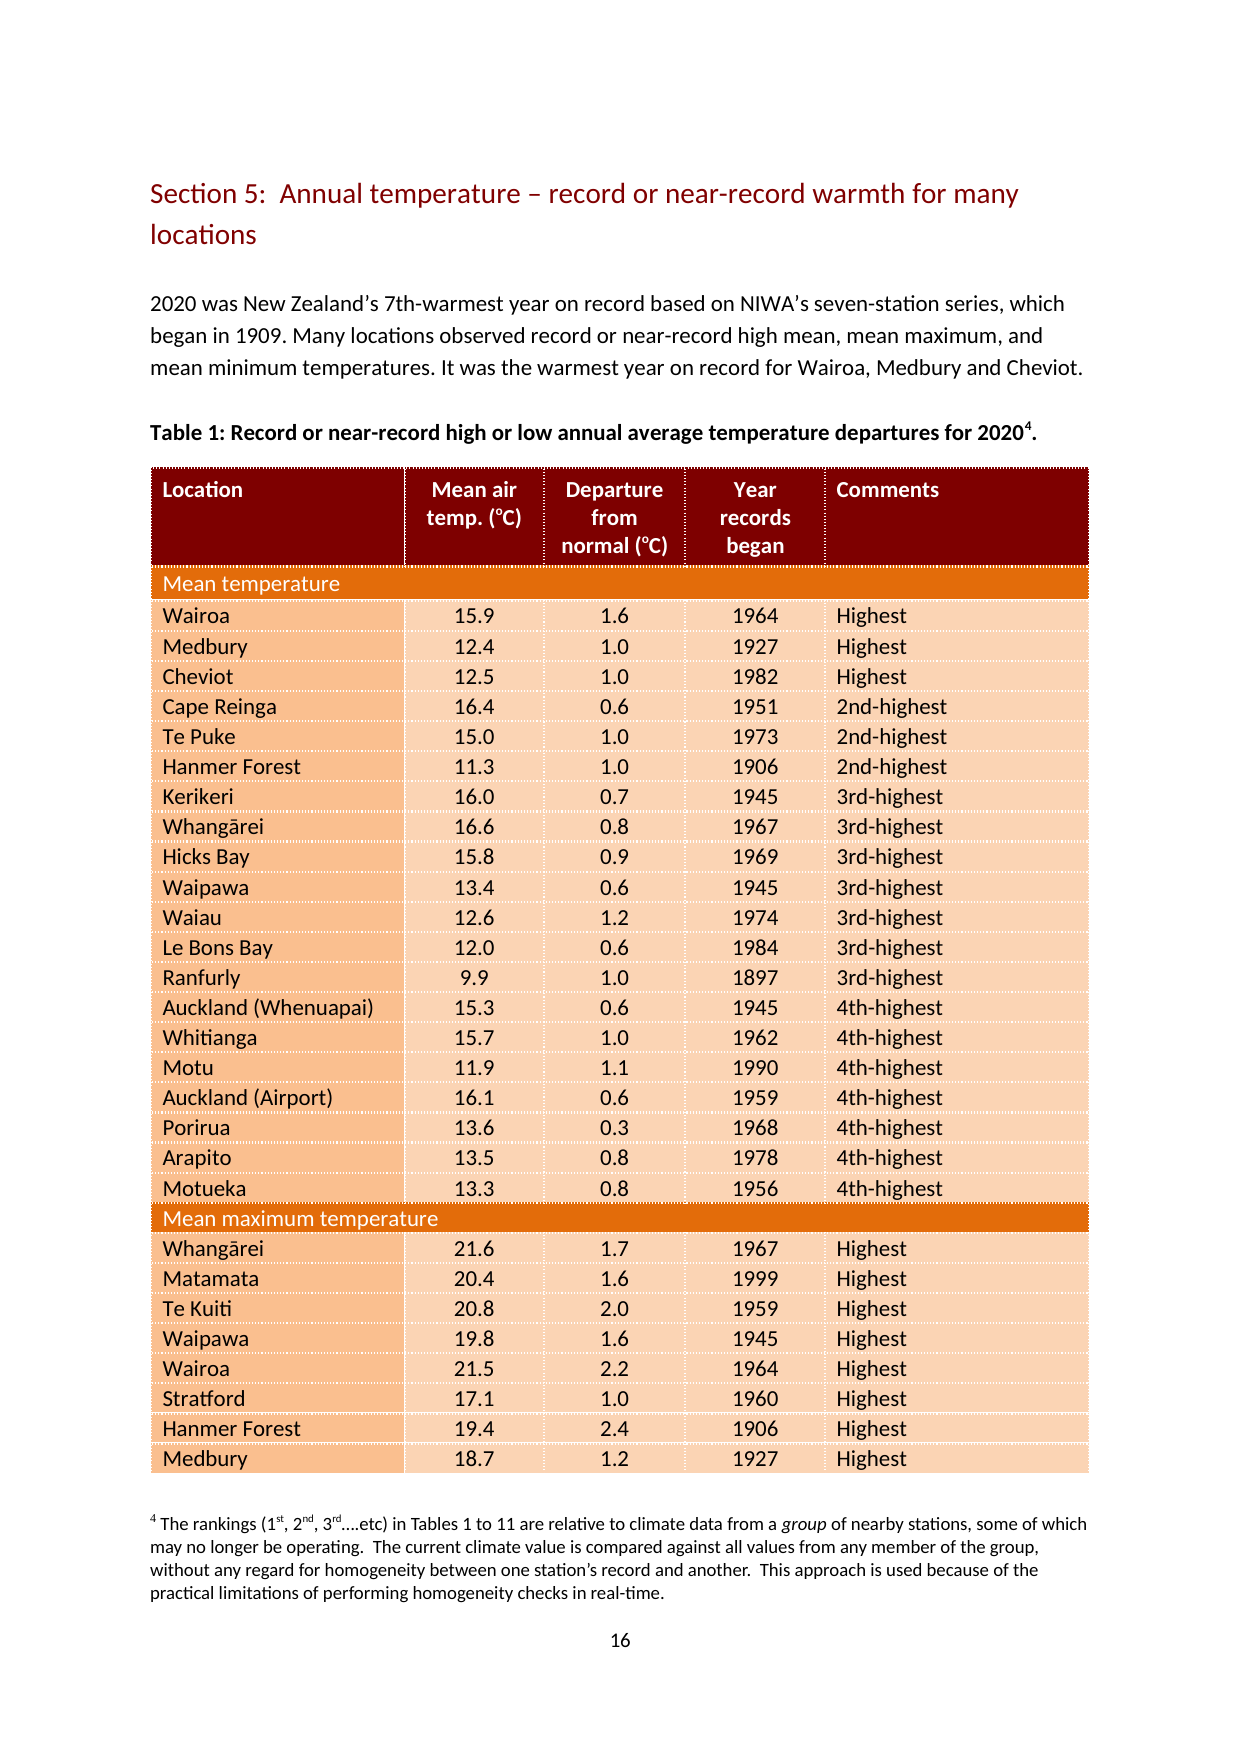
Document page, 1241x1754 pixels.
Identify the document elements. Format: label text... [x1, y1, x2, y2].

table_cell Hanmer Forest [151, 750, 404, 780]
table_cell 1960 [685, 1382, 825, 1412]
table_cell Te Kuiti [151, 1292, 404, 1322]
table_cell 12.4 [405, 630, 544, 660]
table_cell Le Bons Bay [151, 931, 404, 961]
table_cell 1964 [685, 600, 825, 630]
table_cell 1.2 [544, 901, 685, 931]
table_cell 2.2 [544, 1352, 685, 1382]
table_cell Motu [151, 1051, 404, 1081]
table_header Location [151, 467, 404, 565]
table_cell 1927 [685, 1443, 825, 1473]
table_cell 1927 [685, 630, 825, 660]
table_cell 18.7 [405, 1443, 544, 1473]
table_cell Mean maximum temperature [151, 1202, 1089, 1232]
table_cell 1962 [685, 1021, 825, 1051]
table_cell 1.0 [544, 630, 685, 660]
table_cell 1968 [685, 1111, 825, 1141]
table_cell Auckland (Whenuapai) [151, 991, 404, 1021]
table_header Departure from normal (oC) [544, 467, 685, 565]
table_cell 1945 [685, 871, 825, 901]
table_cell 4th-highest [825, 1021, 1089, 1051]
table_cell 20.8 [405, 1292, 544, 1322]
table_cell 1945 [685, 780, 825, 810]
table_cell 17.1 [405, 1382, 544, 1412]
table_cell 1.0 [544, 660, 685, 690]
table_cell 15.8 [405, 840, 544, 871]
table_cell 4th-highest [825, 1141, 1089, 1172]
table_cell 15.9 [405, 600, 544, 630]
text Table 1: Record or near-record high or low annual average temperature departures for 2020. [150, 418, 1090, 446]
table_cell Whitianga [151, 1021, 404, 1051]
table_cell 1897 [685, 961, 825, 991]
table_cell 0.6 [544, 991, 685, 1021]
table_cell Kerikeri [151, 780, 404, 810]
table_cell 1999 [685, 1262, 825, 1292]
table_cell 1945 [685, 1322, 825, 1352]
table_cell 1969 [685, 840, 825, 871]
table_cell 1974 [685, 901, 825, 931]
table_cell 16.6 [405, 810, 544, 840]
table_cell 16.4 [405, 690, 544, 720]
table_cell Cape Reinga [151, 690, 404, 720]
table_cell Auckland (Airport) [151, 1081, 404, 1111]
table_cell 2nd-highest [825, 750, 1089, 780]
table_cell 1984 [685, 931, 825, 961]
table_cell Te Puke [151, 720, 404, 750]
table_cell 0.3 [544, 1111, 685, 1141]
table_cell Highest [825, 600, 1089, 630]
table_cell 0.6 [544, 1081, 685, 1111]
table_cell Highest [825, 660, 1089, 690]
table_cell 1.0 [544, 750, 685, 780]
table_cell 1978 [685, 1141, 825, 1172]
table_cell 21.5 [405, 1352, 544, 1382]
table_cell 1959 [685, 1081, 825, 1111]
table_cell 1982 [685, 660, 825, 690]
table_cell 1.6 [544, 1322, 685, 1352]
table_cell 1.0 [544, 1382, 685, 1412]
table_cell 1973 [685, 720, 825, 750]
table_cell 3rd-highest [825, 901, 1089, 931]
table_cell 9.9 [405, 961, 544, 991]
table_cell Whangārei [151, 810, 404, 840]
table_cell 12.5 [405, 660, 544, 690]
table_cell Waiau [151, 901, 404, 931]
table_header Year records began [685, 467, 825, 565]
table_cell 1906 [685, 1413, 825, 1442]
table_cell Highest [825, 1352, 1089, 1382]
table_cell Cheviot [151, 660, 404, 690]
table_cell Wairoa [151, 1352, 404, 1382]
table_cell Highest [825, 1382, 1089, 1412]
table_cell 3rd-highest [825, 810, 1089, 840]
table_header Mean air temp. (oC) [405, 467, 544, 565]
table_cell 0.6 [544, 931, 685, 961]
table_cell 1.0 [544, 720, 685, 750]
table_cell 0.6 [544, 871, 685, 901]
table_cell 1.6 [544, 600, 685, 630]
table_cell 0.9 [544, 840, 685, 871]
table_cell 12.6 [405, 901, 544, 931]
table_cell 19.4 [405, 1413, 544, 1442]
table_cell 3rd-highest [825, 780, 1089, 810]
table_cell 2.4 [544, 1413, 685, 1442]
table_cell Highest [825, 1443, 1089, 1473]
table_cell 11.9 [405, 1051, 544, 1081]
table_cell 21.6 [405, 1232, 544, 1262]
table_cell 1906 [685, 750, 825, 780]
table_cell 1945 [685, 991, 825, 1021]
table_cell 3rd-highest [825, 871, 1089, 901]
table_cell 15.3 [405, 991, 544, 1021]
table_cell 0.8 [544, 1172, 685, 1202]
table_header Comments [825, 467, 1089, 565]
table_cell Mean temperature [151, 565, 1089, 599]
table_cell 4th-highest [825, 1081, 1089, 1111]
table_cell Waipawa [151, 871, 404, 901]
table_cell Motueka [151, 1172, 404, 1202]
table_cell Waipawa [151, 1322, 404, 1352]
table_cell 1990 [685, 1051, 825, 1081]
table_cell Highest [825, 1262, 1089, 1292]
table_cell 13.5 [405, 1141, 544, 1172]
table_cell 11.3 [405, 750, 544, 780]
table_cell Whangārei [151, 1232, 404, 1262]
table_cell 3rd-highest [825, 840, 1089, 871]
table_cell 1.1 [544, 1051, 685, 1081]
table_cell 19.8 [405, 1322, 544, 1352]
table_cell Matamata [151, 1262, 404, 1292]
text 2020 was New Zealand’s 7th-warmest year on record based on NIWA’s seven-station series, which began in 1909. Many locations observed record or near-record high mean, mean maximum, and mean minimum temperatures. It was the warmest year on record for Wairoa, Medbury and Cheviot. [150, 289, 1090, 381]
table_cell 1.2 [544, 1443, 685, 1473]
table_cell Stratford [151, 1382, 404, 1412]
table_cell 1.0 [544, 1021, 685, 1051]
table_cell Hicks Bay [151, 840, 404, 871]
table_cell 1951 [685, 690, 825, 720]
table_cell Highest [825, 630, 1089, 660]
table_cell 16.0 [405, 780, 544, 810]
table_cell 1967 [685, 1232, 825, 1262]
table_cell 1967 [685, 810, 825, 840]
table_cell Arapito [151, 1141, 404, 1172]
table_cell 3rd-highest [825, 931, 1089, 961]
table_cell 2nd-highest [825, 690, 1089, 720]
table_cell 0.6 [544, 690, 685, 720]
table_cell 13.6 [405, 1111, 544, 1141]
table_cell 1956 [685, 1172, 825, 1202]
table_cell 4th-highest [825, 991, 1089, 1021]
table_cell 15.7 [405, 1021, 544, 1051]
table_cell Highest [825, 1322, 1089, 1352]
table_cell 1.7 [544, 1232, 685, 1262]
table_cell 13.4 [405, 871, 544, 901]
subtitle Section 5: Annual temperature – record or near-record warmth for many locations [150, 175, 1090, 252]
table_cell 2.0 [544, 1292, 685, 1322]
table_cell Wairoa [151, 600, 404, 630]
table_cell Highest [825, 1413, 1089, 1442]
table_cell Highest [825, 1232, 1089, 1262]
table_cell 2nd-highest [825, 720, 1089, 750]
table_cell 0.7 [544, 780, 685, 810]
table_cell Highest [825, 1292, 1089, 1322]
table_cell Medbury [151, 1443, 404, 1473]
table_cell 3rd-highest [825, 961, 1089, 991]
table_cell 20.4 [405, 1262, 544, 1292]
table_cell 1959 [685, 1292, 825, 1322]
table_cell 4th-highest [825, 1172, 1089, 1202]
table_cell 13.3 [405, 1172, 544, 1202]
table_cell 0.8 [544, 810, 685, 840]
table_cell Hanmer Forest [151, 1413, 404, 1442]
table_cell 4th-highest [825, 1111, 1089, 1141]
table_cell 1.0 [544, 961, 685, 991]
table_cell 0.8 [544, 1141, 685, 1172]
table_cell 12.0 [405, 931, 544, 961]
table_cell Ranfurly [151, 961, 404, 991]
table_cell 15.0 [405, 720, 544, 750]
table_cell 16.1 [405, 1081, 544, 1111]
table_cell 1964 [685, 1352, 825, 1382]
table_cell Porirua [151, 1111, 404, 1141]
table_cell Medbury [151, 630, 404, 660]
table_cell 1.6 [544, 1262, 685, 1292]
table_cell 4th-highest [825, 1051, 1089, 1081]
